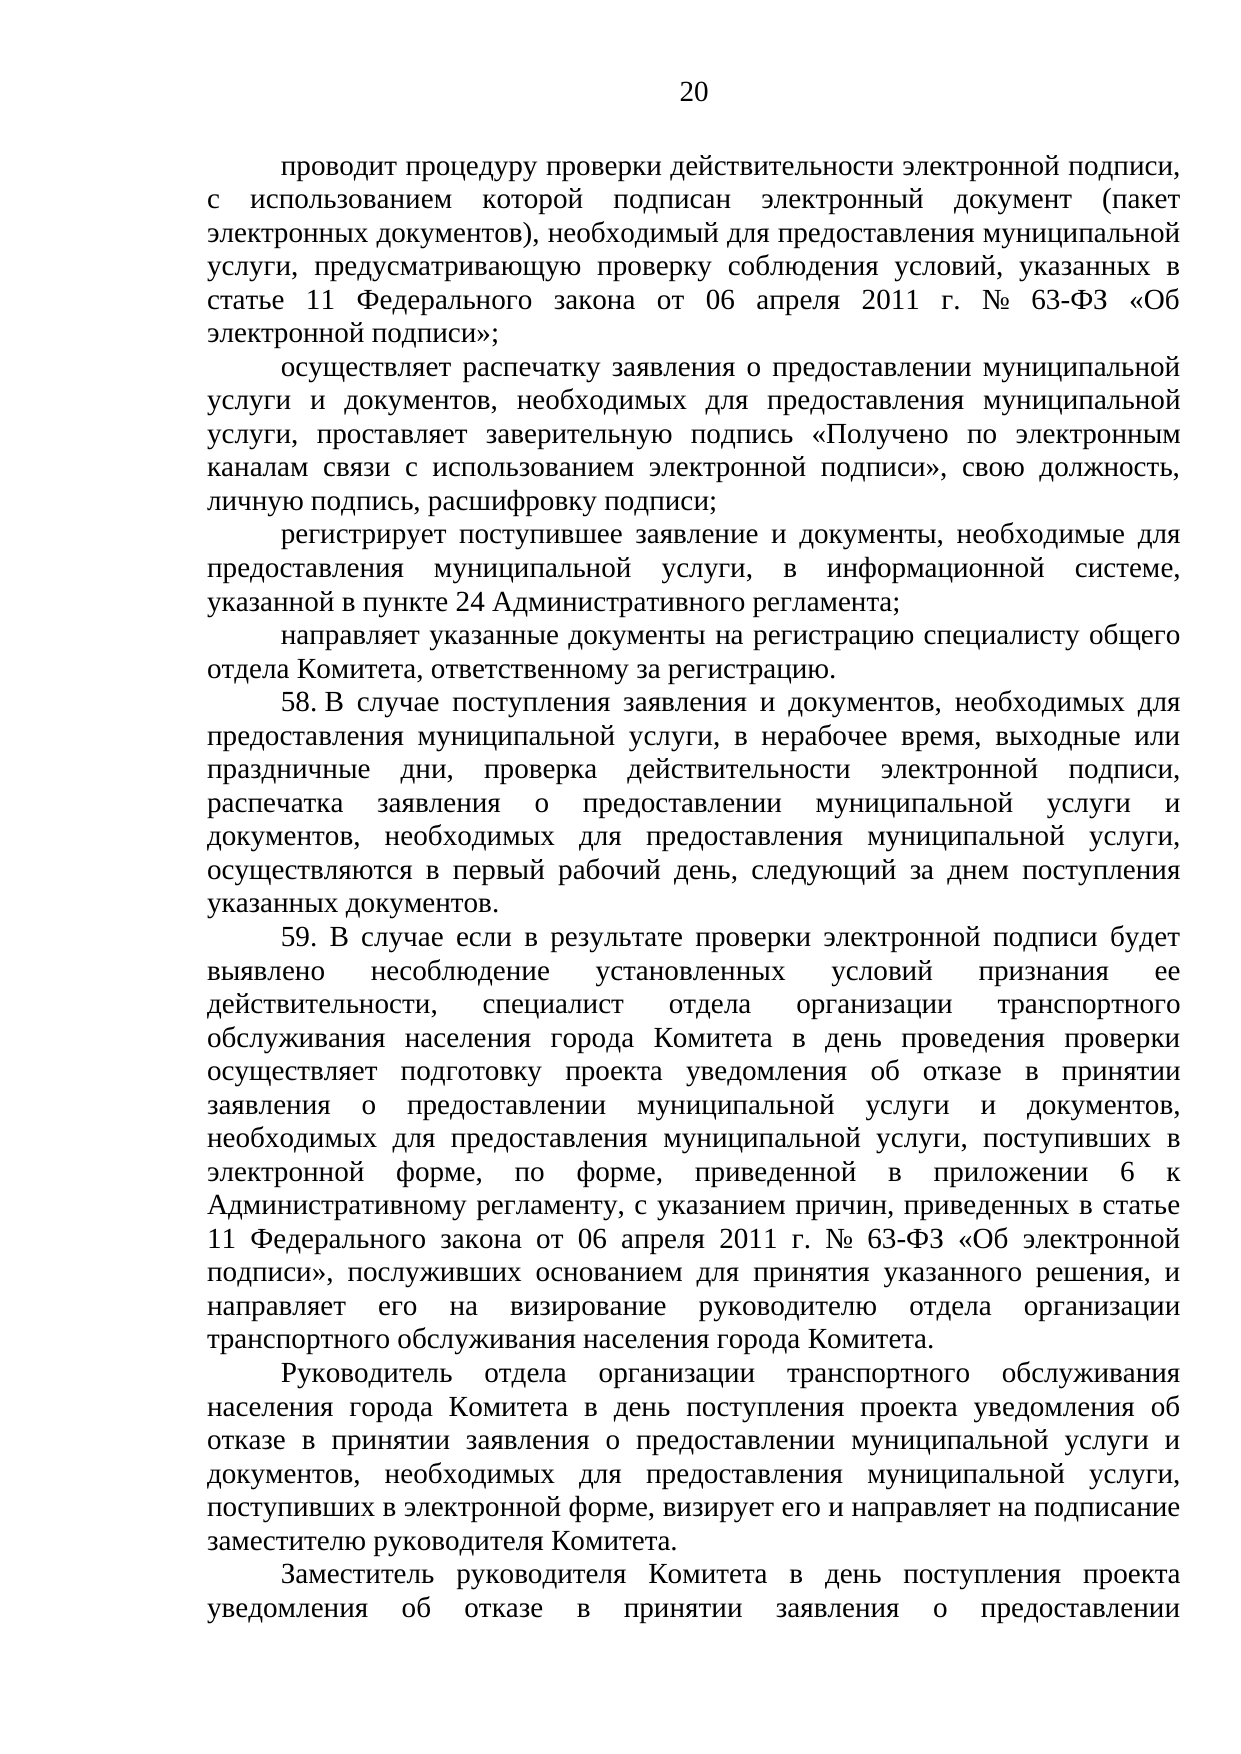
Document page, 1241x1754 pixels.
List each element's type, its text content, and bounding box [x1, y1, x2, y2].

text направляет указанные документы на регистрацию специалисту общего отдела Комитета, ответственному за регистрацию. [207, 617, 1181, 684]
text проводит процедуру проверки действительности электронной подписи, с использованием которой подписан электронный документ (пакет электронных документов), необходимый для предоставления муниципальной услуги, предусматривающую проверку соблюдения условий, указанных в статье 11 Федерального закона от 06 апреля 2011 г. № 63-ФЗ «Об электронной подписи»; [207, 148, 1181, 349]
text 58. В случае поступления заявления и документов, необходимых для предоставления муниципальной услуги, в нерабочее время, выходные или праздничные дни, проверка действительности электронной подписи, распечатка заявления о предоставлении муниципальной услуги и документов, необходимых для предоставления муниципальной услуги, осуществляются в первый рабочий день, следующий за днем поступления указанных документов. [207, 684, 1181, 919]
text Руководитель отдела организации транспортного обслуживания населения города Комитета в день поступления проекта уведомления об отказе в принятии заявления о предоставлении муниципальной услуги и документов, необходимых для предоставления муниципальной услуги, поступивших в электронной форме, визирует его и направляет на подписание заместителю руководителя Комитета. [207, 1355, 1181, 1556]
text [207, 1556, 1181, 1623]
text осуществляет распечатку заявления о предоставлении муниципальной услуги и документов, необходимых для предоставления муниципальной услуги, проставляет заверительную подпись «Получено по электронным каналам связи с использованием электронной подписи», свою должность, личную подпись, расшифровку подписи; [207, 349, 1181, 517]
text регистрирует поступившее заявление и документы, необходимые для предоставления муниципальной услуги, в информационной системе, указанной в пункте 24 Административного регламента; [207, 517, 1181, 617]
text 59. В случае если в результате проверки электронной подписи будет выявлено несоблюдение установленных условий признания ее действительности, специалист отдела организации транспортного обслуживания населения города Комитета в день проведения проверки осуществляет подготовку проекта уведомления об отказе в принятии заявления о предоставлении муниципальной услуги и документов, необходимых для предоставления муниципальной услуги, поступивших в электронной форме, по форме, приведенной в приложении 6 к Административному регламенту, с указанием причин, приведенных в статье 11 Федерального закона от 06 апреля 2011 г. № 63-ФЗ «Об электронной подписи», послуживших основанием для принятия указанного решения, и направляет его на визирование руководителю отдела организации транспортного обслуживания населения города Комитета. [207, 919, 1181, 1355]
